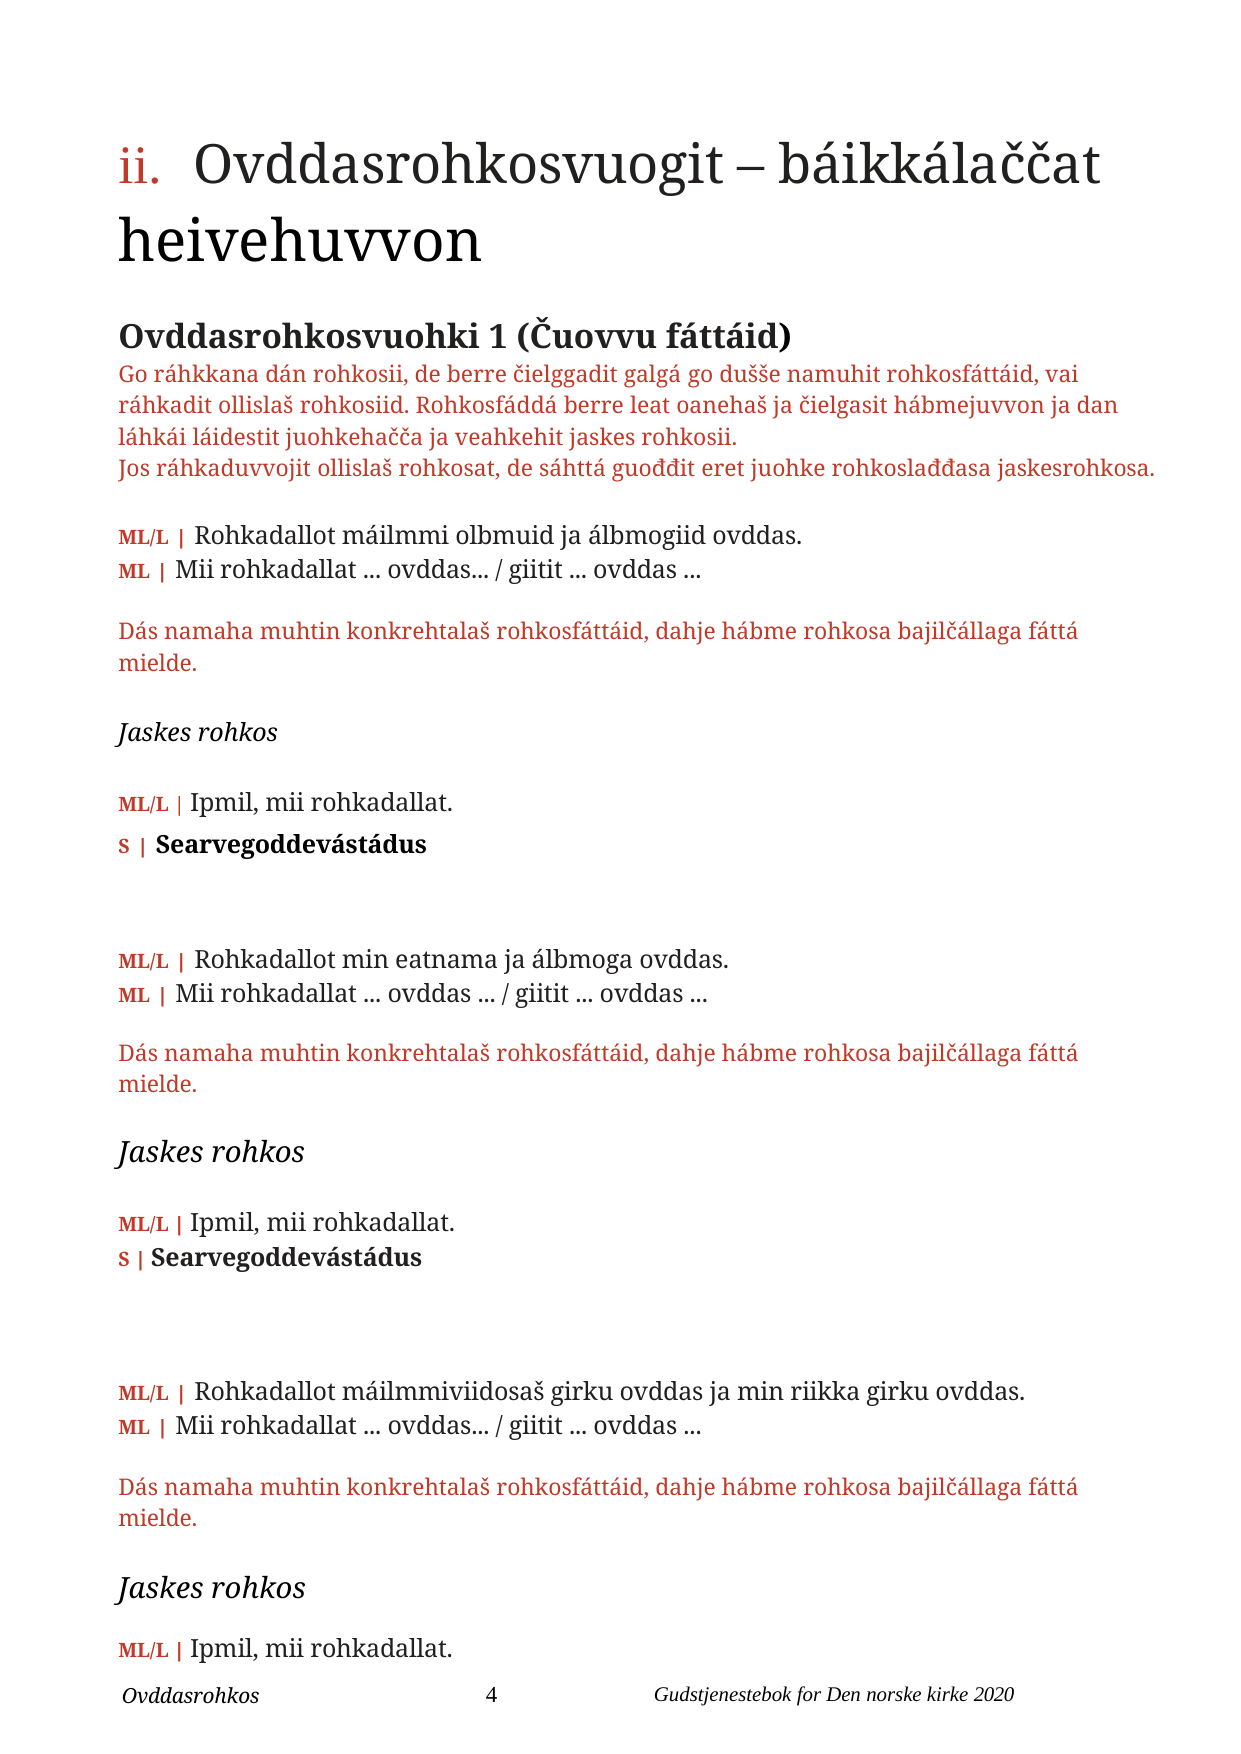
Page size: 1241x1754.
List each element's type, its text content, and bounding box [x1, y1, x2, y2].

text ML | Mii rohkadallat ... ovddas... / giitit ... ovddas ... [118, 1408, 1157, 1442]
text ML/L | Rohkadallot min eatnama ja álbmoga ovddas. [118, 942, 1157, 976]
text Go ráhkkana dán rohkosii, de berre čielggadit galgá go dušše namuhit rohkosfáttáid, vai ráhkadit ollislaš rohkosiid. Rohkosfáddá berre leat oanehaš ja čielgasit hábmejuvvon ja dan láhkái láidestit juohkehačča ja veahkehit jaskes rohkosii. [118, 358, 1157, 452]
text ML | Mii rohkadallat ... ovddas ... / giitit ... ovddas ... [118, 976, 1157, 1010]
text ML/L | Ipmil, mii rohkadallat. [118, 1205, 1157, 1239]
text ML/L | Rohkadallot máilmmi olbmuid ja álbmogiid ovddas. [118, 518, 1157, 552]
text S | Searvegoddevástádus [118, 1239, 1157, 1273]
text ML/L | Ipmil, mii rohkadallat. [118, 1631, 1157, 1665]
text ML/L | Ipmil, mii rohkadallat. [118, 785, 1157, 819]
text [118, 1471, 1157, 1533]
text Jos ráhkaduvvojit ollislaš rohkosat, de sáhttá guođđit eret juohke rohkoslađđasa jaskesrohkosa. [118, 452, 1157, 483]
text heivehuvvon [118, 199, 1157, 279]
subtitle Jaskes rohkos [118, 1131, 1157, 1171]
subtitle Ovddasrohkosvuohki 1 (Čuovvu fáttáid) [118, 313, 1157, 358]
text ML | Mii rohkadallat ... ovddas... / giitit ... ovddas ... [118, 552, 1157, 586]
text ML/L | Rohkadallot máilmmiviidosaš girku ovddas ja min riikka girku ovddas. [118, 1374, 1157, 1408]
subtitle Jaskes rohkos [118, 1567, 1157, 1607]
text Dás namaha muhtin konkrehtalaš rohkosfáttáid, dahje hábme rohkosa bajilčállaga fáttá mielde. [118, 615, 1157, 678]
text Jaskes rohkos [118, 715, 1157, 749]
text S | Searvegoddevástádus [118, 827, 1157, 861]
list Ovddasrohkosvuogit – báikkálaččat [118, 126, 1157, 199]
text Dás namaha muhtin konkrehtalaš rohkosfáttáid, dahje hábme rohkosa bajilčállaga fáttá mielde. [118, 1037, 1157, 1099]
